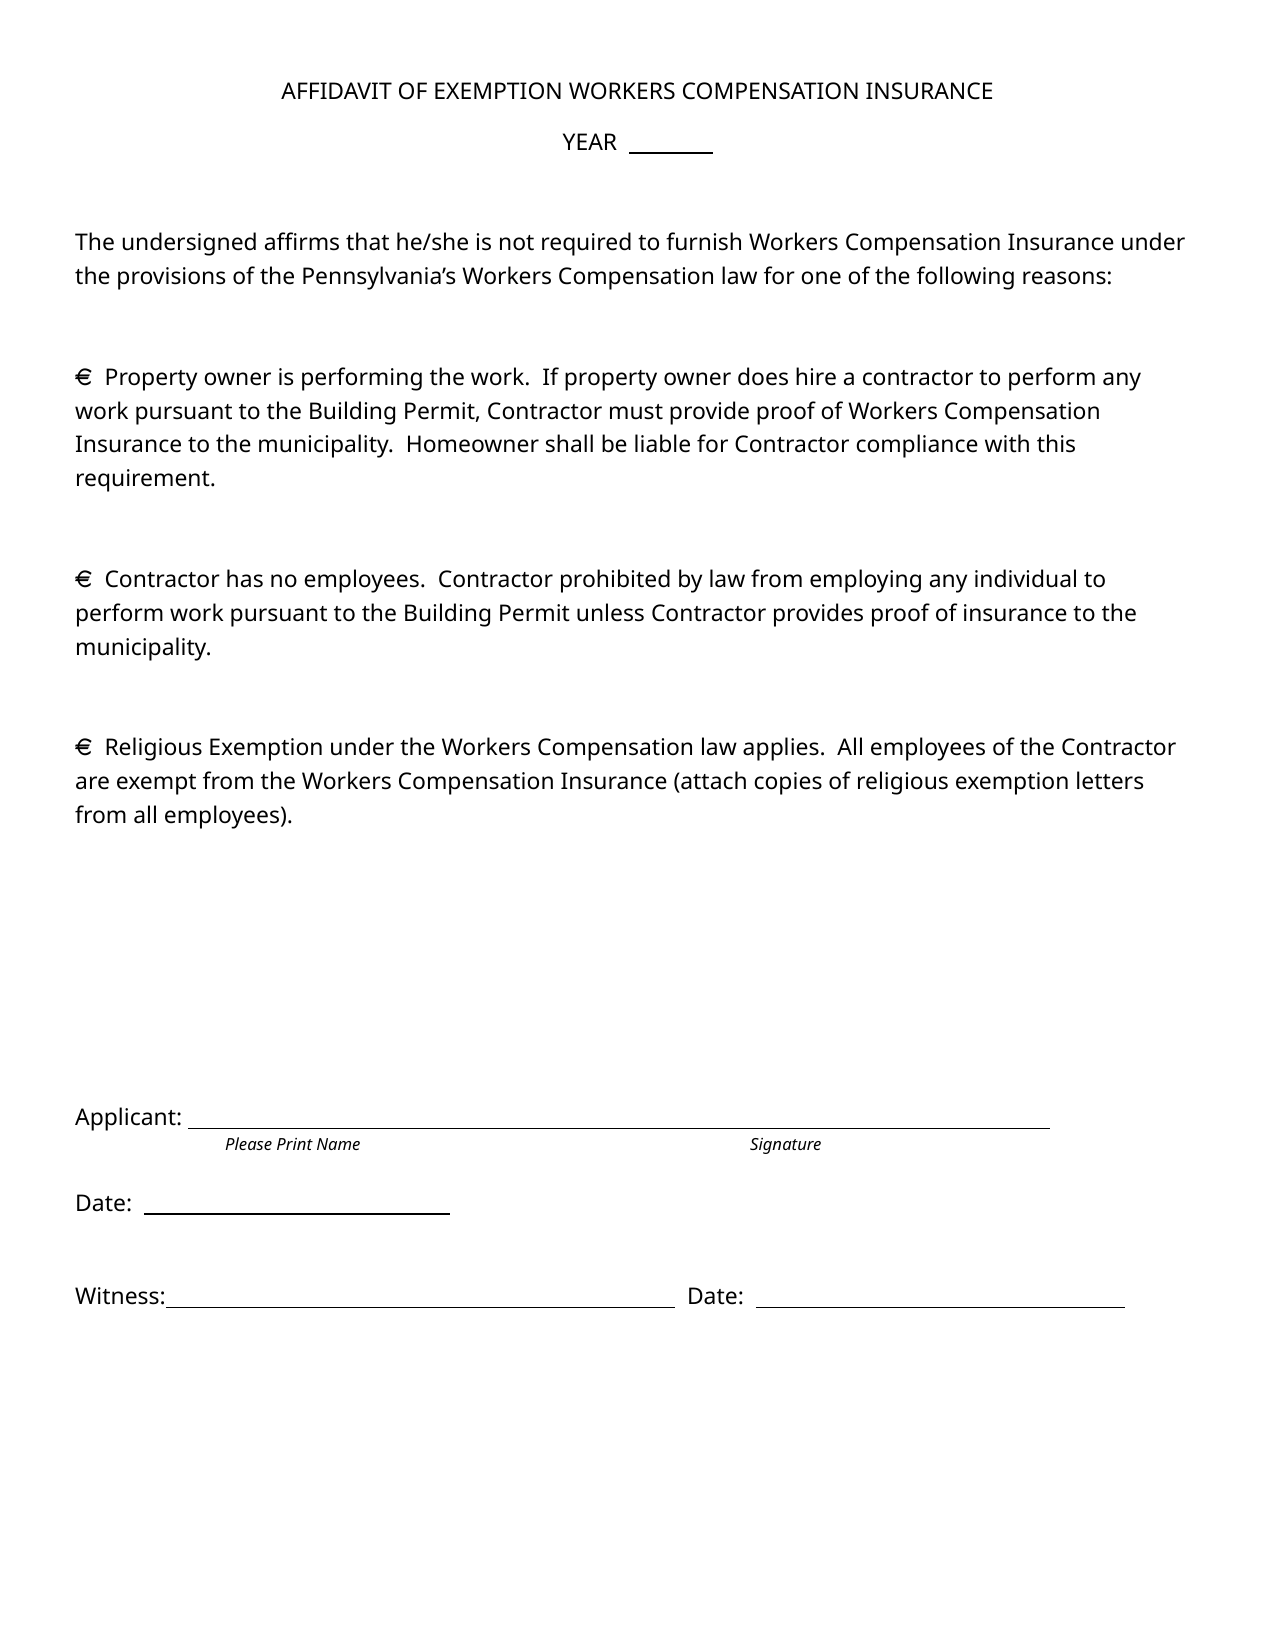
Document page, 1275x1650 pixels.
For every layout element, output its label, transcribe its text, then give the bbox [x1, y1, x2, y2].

text Contractor has no employees. Contractor prohibited by law from employing any individual to perform work pursuant to the Building Permit unless Contractor provides proof of insurance to the municipality. [75, 563, 1200, 662]
text Witness: Date: [75, 1280, 1200, 1311]
text Applicant: [75, 1101, 1200, 1132]
text The undersigned affirms that he/she is not required to furnish Workers Compensation Insurance under the provisions of the Pennsylvania’s Workers Compensation law for one of the following reasons: [75, 226, 1200, 291]
text Religious Exemption under the Workers Compensation law applies. All employees of the Contractor are exempt from the Workers Compensation Insurance (attach copies of religious exemption letters from all employees). [75, 731, 1200, 830]
text Property owner is performing the work. If property owner does hire a contractor to perform any work pursuant to the Building Permit, Contractor must provide proof of Workers Compensation Insurance to the municipality. Homeowner shall be liable for Contractor compliance with this requirement. [75, 361, 1200, 493]
text Please Print Name Signature [75, 1132, 1200, 1155]
text YEAR [75, 125, 1200, 157]
text AFFIDAVIT OF EXEMPTION WORKERS COMPENSATION INSURANCE [75, 75, 1200, 106]
text Date: [75, 1186, 1200, 1218]
